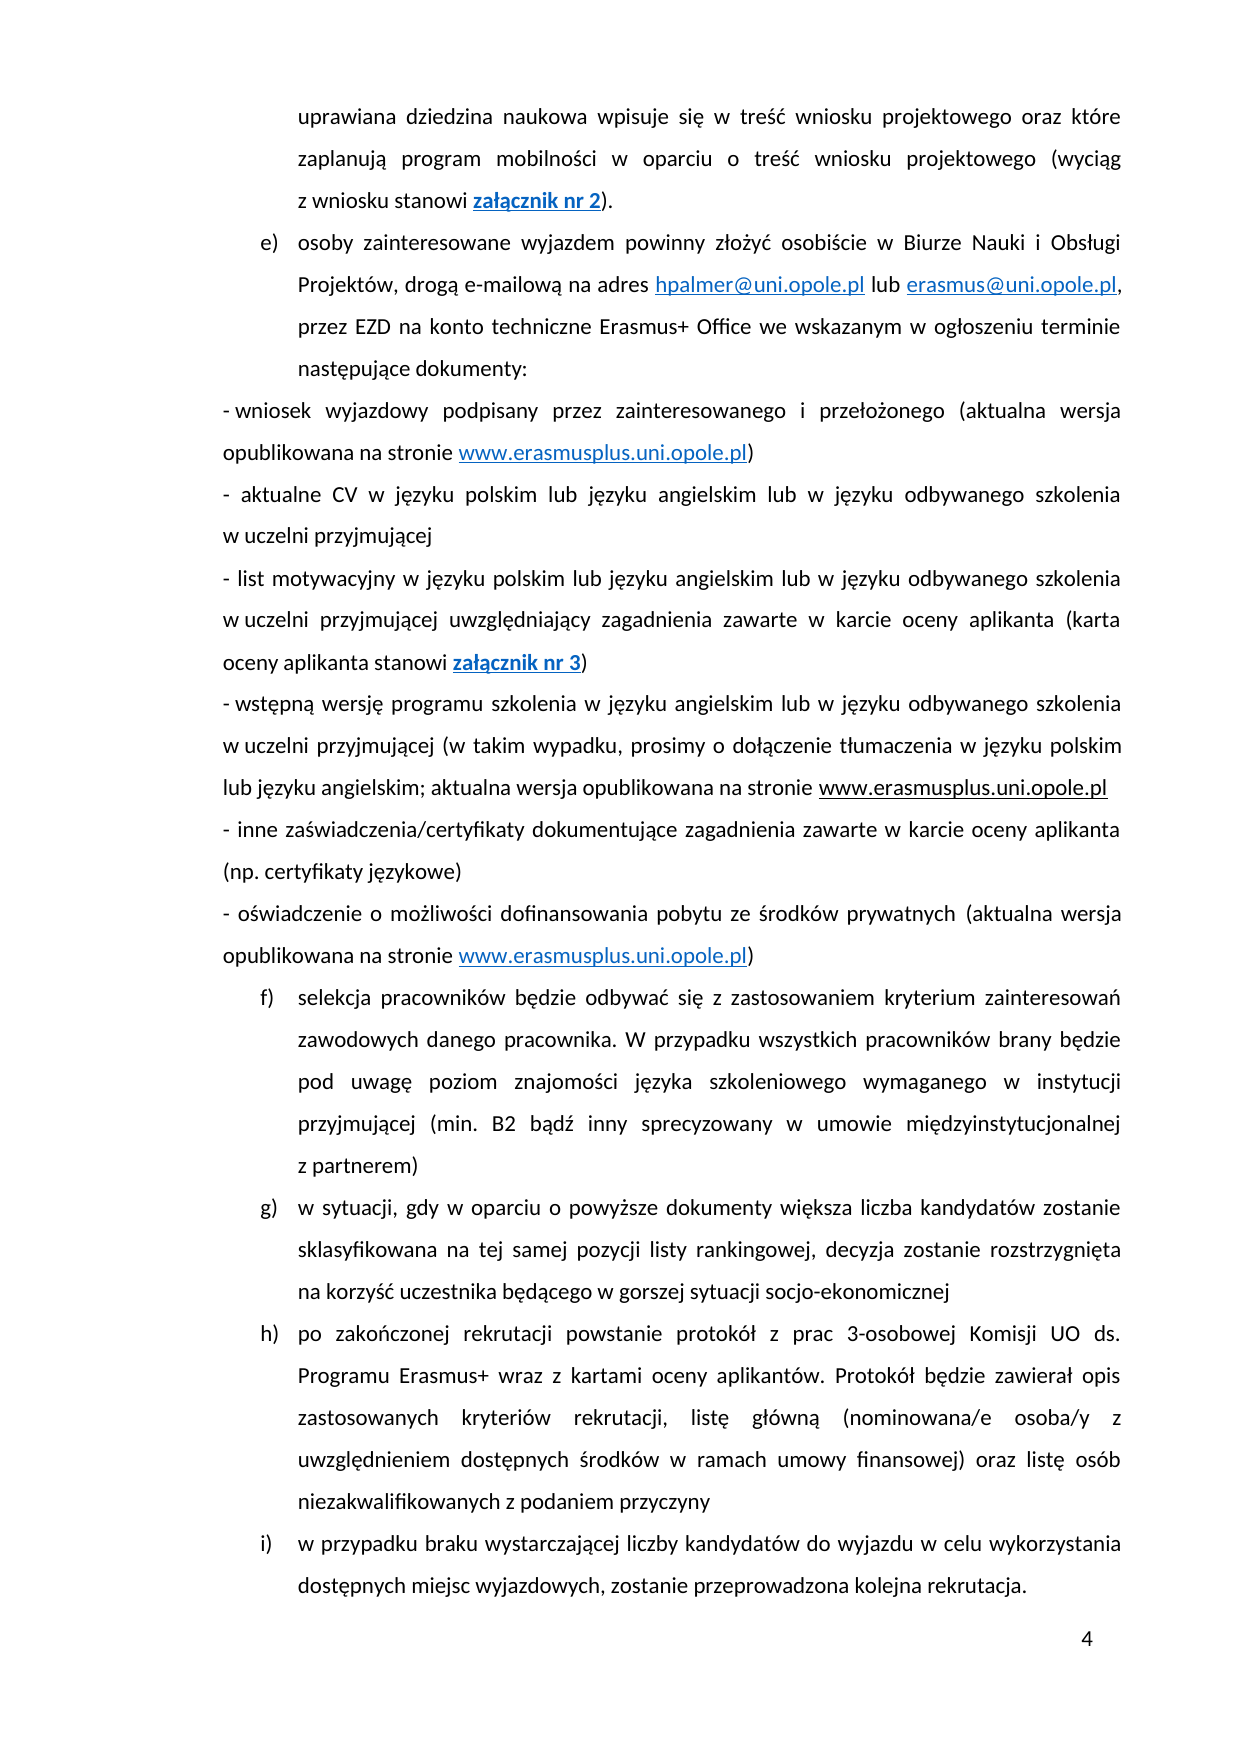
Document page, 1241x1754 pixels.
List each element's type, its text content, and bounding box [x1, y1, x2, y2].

text - aktualne CV w języku polskim lub języku angielskim lub w języku odbywanego szkolenia w uczelni przyjmującej [223, 480, 1122, 550]
list po zakończonej rekrutacji powstanie protokół z prac 3-osobowej Komisji UO ds. Programu Erasmus+ wraz z kartami oceny aplikantów. Protokół będzie zawierał opis zastosowanych kryteriów rekrutacji, listę główną (nominowana/e osoba/y z uwzględnieniem dostępnych środków w ramach umowy finansowej) oraz listę osób niezakwalifikowanych z podaniem przyczyny [260, 1319, 1122, 1515]
text - wstępną wersję programu szkolenia w języku angielskim lub w języku odbywanego szkolenia w uczelni przyjmującej (w takim wypadku, prosimy o dołączenie tłumaczenia w języku polskim lub języku angielskim; aktualna wersja opublikowana na stronie www.erasmusplus.uni.opole.pl [223, 689, 1122, 802]
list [260, 102, 1122, 214]
list selekcja pracowników będzie odbywać się z zastosowaniem kryterium zainteresowań zawodowych danego pracownika. W przypadku wszystkich pracowników brany będzie pod uwagę poziom znajomości języka szkoleniowego wymaganego w instytucji przyjmującej (min. B2 bądź inny sprecyzowany w umowie międzyinstytucjonalnej z partnerem) [260, 983, 1122, 1179]
list osoby zainteresowane wyjazdem powinny złożyć osobiście w Biurze Nauki i Obsługi Projektów, drogą e-mailową na adres hpalmer@uni.opole.pl lub erasmus@uni.opole.pl, przez EZD na konto techniczne Erasmus+ Office we wskazanym w ogłoszeniu terminie następujące dokumenty: [260, 228, 1122, 382]
text - oświadczenie o możliwości dofinansowania pobytu ze środków prywatnych (aktualna wersja opublikowana na stronie www.erasmusplus.uni.opole.pl) [223, 899, 1122, 969]
list w sytuacji, gdy w oparciu o powyższe dokumenty większa liczba kandydatów zostanie sklasyfikowana na tej samej pozycji listy rankingowej, decyzja zostanie rozstrzygnięta na korzyść uczestnika będącego w gorszej sytuacji socjo-ekonomicznej [260, 1193, 1122, 1305]
text - wniosek wyjazdowy podpisany przez zainteresowanego i przełożonego (aktualna wersja opublikowana na stronie www.erasmusplus.uni.opole.pl) [223, 396, 1122, 466]
text - inne zaświadczenia/certyfikaty dokumentujące zagadnienia zawarte w karcie oceny aplikanta (np. certyfikaty językowe) [223, 816, 1122, 886]
list w przypadku braku wystarczającej liczby kandydatów do wyjazdu w celu wykorzystania dostępnych miejsc wyjazdowych, zostanie przeprowadzona kolejna rekrutacja. [260, 1529, 1122, 1599]
text - list motywacyjny w języku polskim lub języku angielskim lub w języku odbywanego szkolenia w uczelni przyjmującej uwzględniający zagadnienia zawarte w karcie oceny aplikanta (karta oceny aplikanta stanowi załącznik nr 3) [223, 564, 1122, 676]
